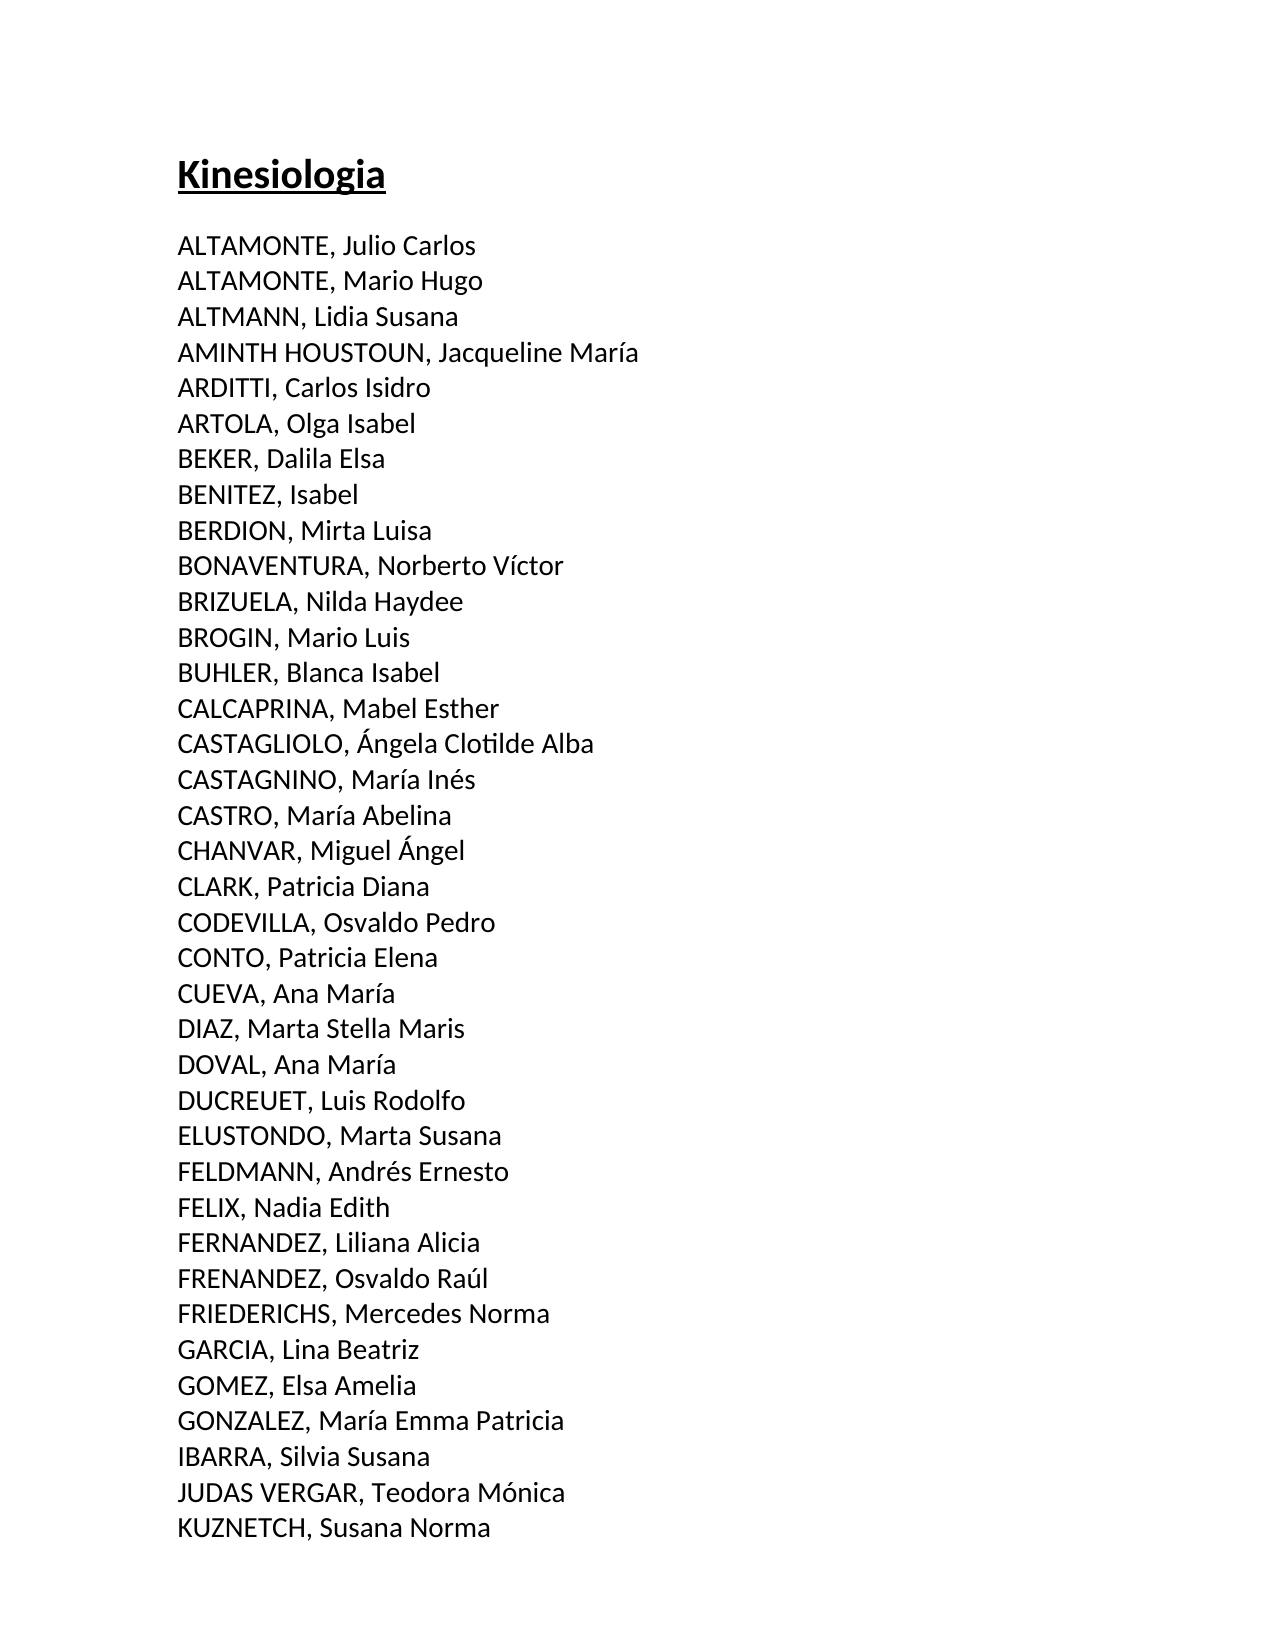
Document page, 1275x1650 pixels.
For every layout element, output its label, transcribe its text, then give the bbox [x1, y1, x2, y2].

text ARTOLA, Olga Isabel [177, 405, 1098, 441]
text ARDITTI, Carlos Isidro [177, 369, 1098, 405]
text AMINTH HOUSTOUN, Jacqueline María [177, 334, 1098, 369]
text ALTAMONTE, Mario Hugo [177, 262, 1098, 298]
text CASTAGLIOLO, Ángela Clotilde Alba [177, 726, 1098, 761]
text BEKER, Dalila Elsa [177, 441, 1098, 476]
text ALTAMONTE, Julio Carlos [177, 227, 1098, 262]
text DUCREUET, Luis Rodolfo [177, 1082, 1098, 1117]
text BERDION, Mirta Luisa [177, 512, 1098, 547]
text FELDMANN, Andrés Ernesto [177, 1153, 1098, 1189]
text BRIZUELA, Nilda Haydee [177, 583, 1098, 619]
text FERNANDEZ, Liliana Alicia [177, 1224, 1098, 1260]
text KUZNETCH, Susana Norma [177, 1509, 1098, 1545]
text BUHLER, Blanca Isabel [177, 654, 1098, 690]
text CODEVILLA, Osvaldo Pedro [177, 904, 1098, 939]
text ELUSTONDO, Marta Susana [177, 1117, 1098, 1153]
text FELIX, Nadia Edith [177, 1189, 1098, 1224]
text GARCIA, Lina Beatriz [177, 1331, 1098, 1367]
text IBARRA, Silvia Susana [177, 1438, 1098, 1474]
text Kinesiologia [177, 148, 1098, 198]
text CALCAPRINA, Mabel Esther [177, 690, 1098, 726]
text BROGIN, Mario Luis [177, 619, 1098, 654]
text GOMEZ, Elsa Amelia [177, 1367, 1098, 1402]
text CASTRO, María Abelina [177, 797, 1098, 832]
text CHANVAR, Miguel Ángel [177, 832, 1098, 868]
text CASTAGNINO, María Inés [177, 761, 1098, 797]
text CONTO, Patricia Elena [177, 939, 1098, 975]
text CLARK, Patricia Diana [177, 868, 1098, 904]
text DIAZ, Marta Stella Maris [177, 1011, 1098, 1046]
text BENITEZ, Isabel [177, 476, 1098, 512]
text JUDAS VERGAR, Teodora Mónica [177, 1474, 1098, 1509]
text CUEVA, Ana María [177, 975, 1098, 1011]
text ALTMANN, Lidia Susana [177, 298, 1098, 334]
text GONZALEZ, María Emma Patricia [177, 1402, 1098, 1438]
text BONAVENTURA, Norberto Víctor [177, 547, 1098, 583]
text DOVAL, Ana María [177, 1046, 1098, 1082]
text FRIEDERICHS, Mercedes Norma [177, 1296, 1098, 1331]
text FRENANDEZ, Osvaldo Raúl [177, 1260, 1098, 1296]
